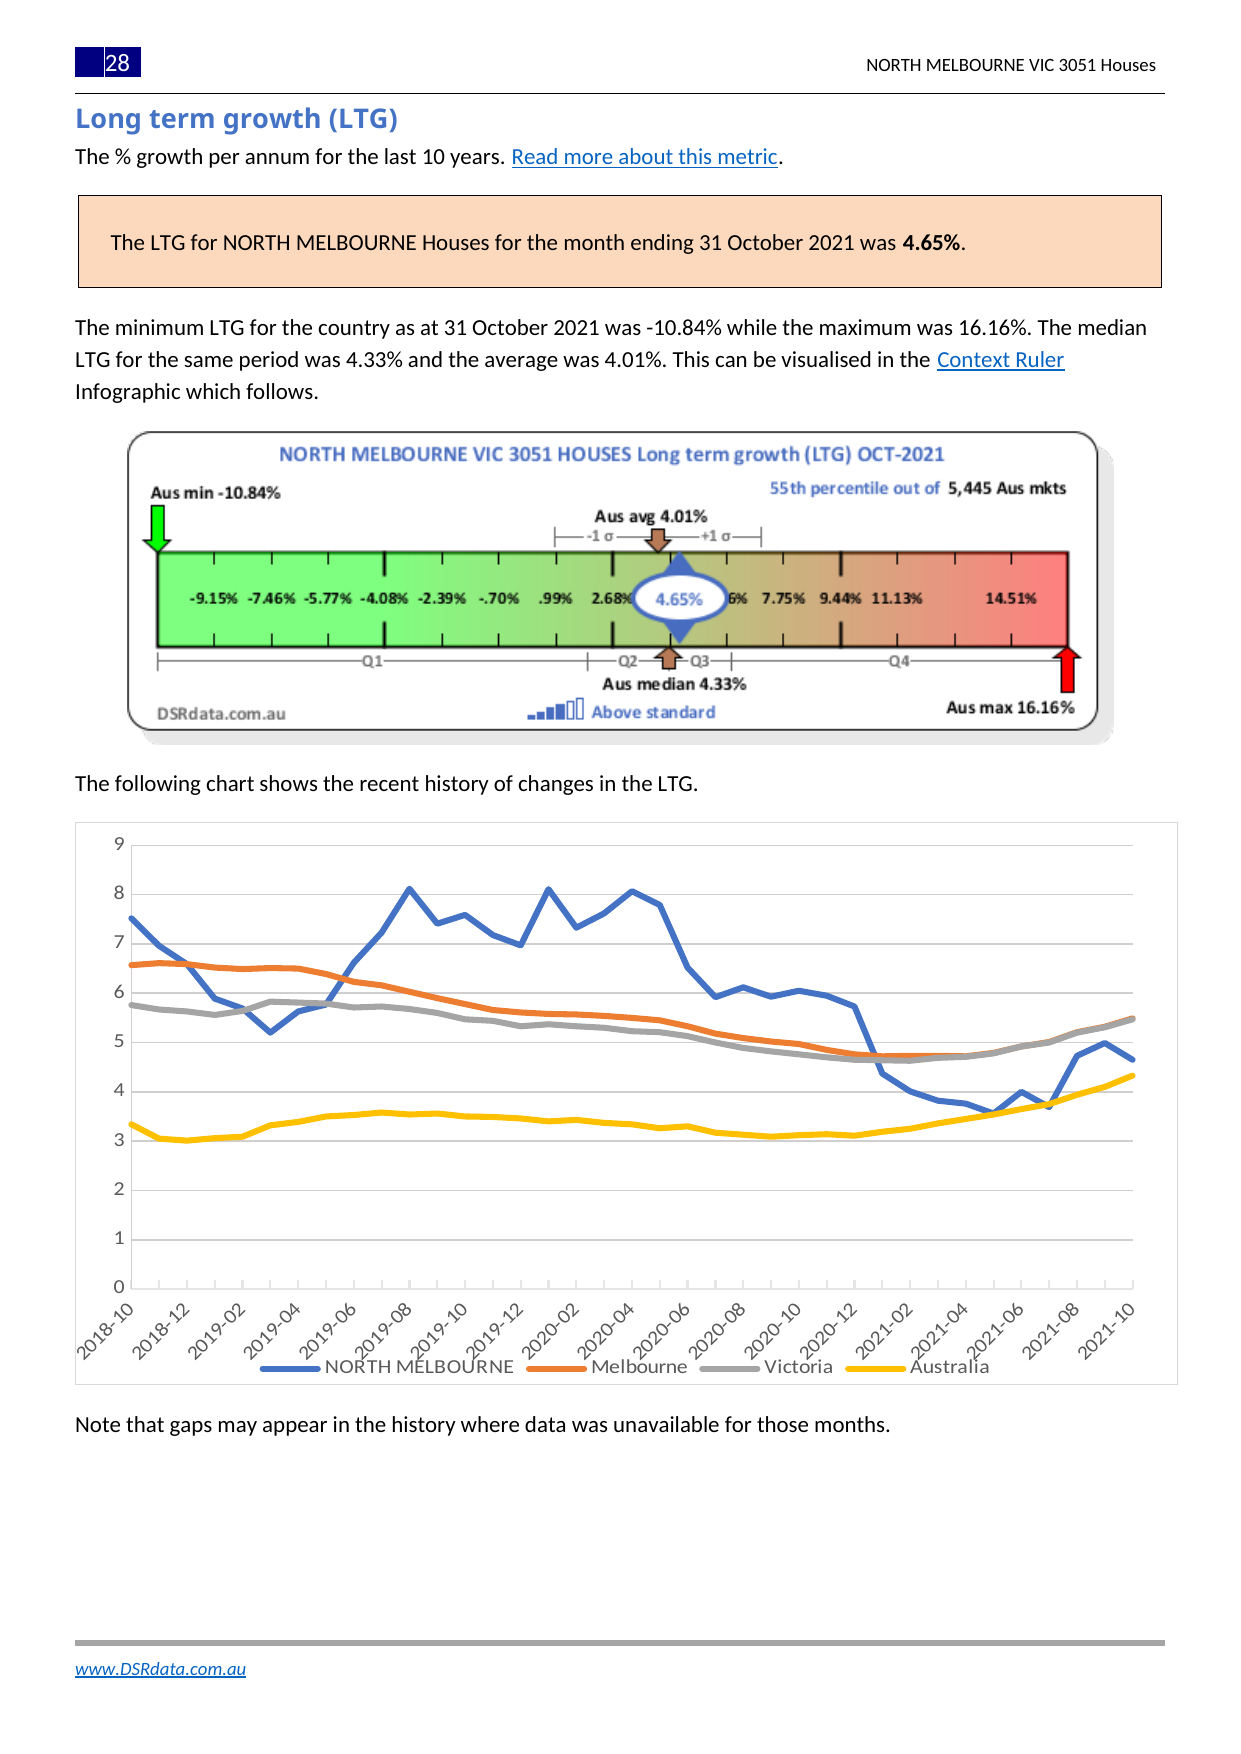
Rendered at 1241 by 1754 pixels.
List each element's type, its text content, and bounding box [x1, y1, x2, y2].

picture [126, 430, 1114, 745]
text Note that gaps may appear in the history where data was unavailable for those months. [75, 1410, 1165, 1438]
subtitle Long term growth (LTG) [75, 100, 1165, 137]
text The LTG for NORTH MELBOURNE Houses for the month ending 31 October 2021 was 4.65%. [79, 196, 1161, 287]
text The % growth per annum for the last 10 years. Read more about this metric. [75, 142, 1165, 170]
text The following chart shows the recent history of changes in the LTG. [75, 769, 1165, 797]
text The minimum LTG for the country as at 31 October 2021 was -10.84% while the maximum was 16.16%. The median LTG for the same period was 4.33% and the average was 4.01%. This can be visualised in the Context Ruler Infographic which follows. [75, 313, 1165, 405]
